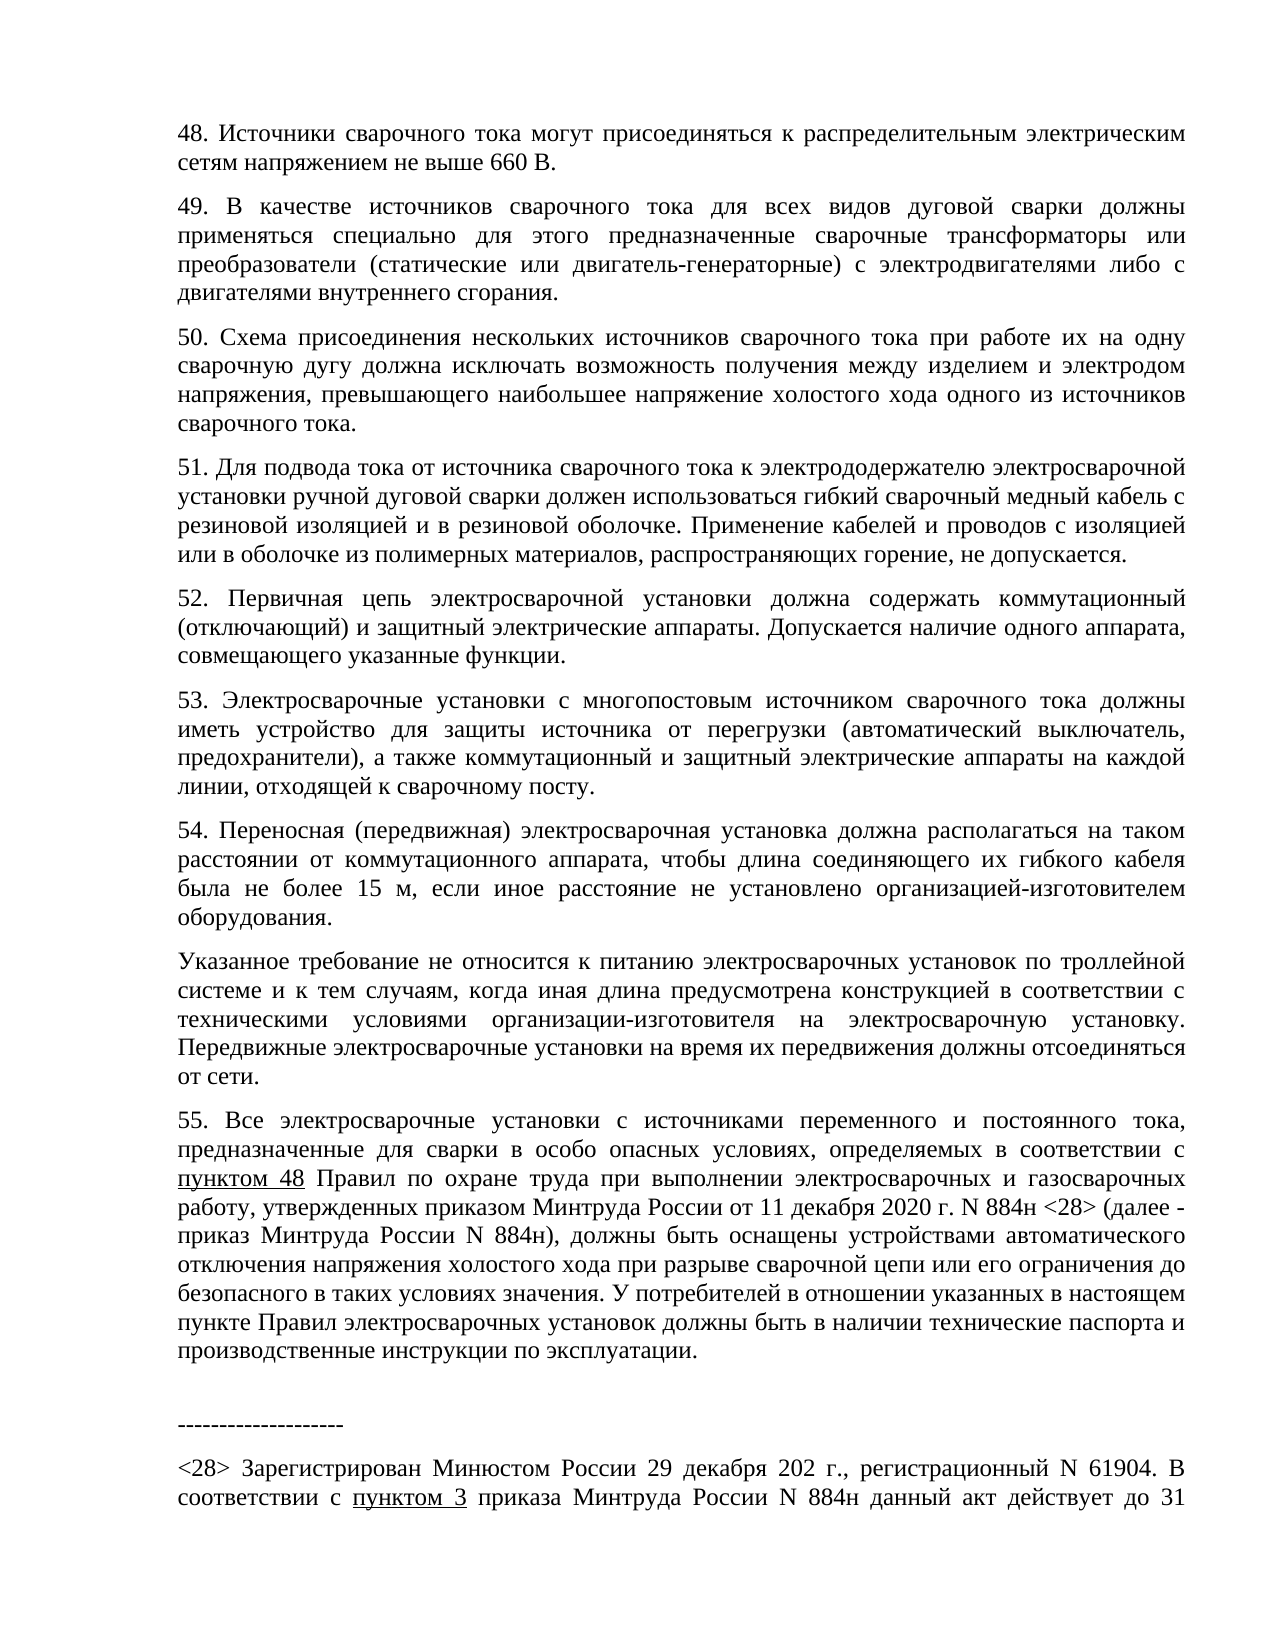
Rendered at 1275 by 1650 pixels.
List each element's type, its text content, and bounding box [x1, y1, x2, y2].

text -------------------- [177, 1409, 1186, 1437]
text 50. Схема присоединения нескольких источников сварочного тока при работе их на одну сварочную дугу должна исключать возможность получения между изделием и электродом напряжения, превышающего наибольшее напряжение холостого хода одного из источников сварочного тока. [177, 322, 1186, 437]
text 52. Первичная цепь электросварочной установки должна содержать коммутационный (отключающий) и защитный электрические аппараты. Допускается наличие одного аппарата, совмещающего указанные функции. [177, 583, 1186, 669]
text 55. Все электросварочные установки с источниками переменного и постоянного тока, предназначенные для сварки в особо опасных условиях, определяемых в соответствии с пунктом 48 Правил по охране труда при выполнении электросварочных и газосварочных работу, утвержденных приказом Минтруда России от 11 декабря 2020 г. N 884н <28> (далее - приказ Минтруда России N 884н), должны быть оснащены устройствами автоматического отключения напряжения холостого хода при разрыве сварочной цепи или его ограничения до безопасного в таких условиях значения. У потребителей в отношении указанных в настоящем пункте Правил электросварочных установок должны быть в наличии технические паспорта и производственные инструкции по эксплуатации. [177, 1106, 1186, 1364]
text 53. Электросварочные установки с многопостовым источником сварочного тока должны иметь устройство для защиты источника от перегрузки (автоматический выключатель, предохранители), а также коммутационный и защитный электрические аппараты на каждой линии, отходящей к сварочному посту. [177, 685, 1186, 800]
text 51. Для подвода тока от источника сварочного тока к электрододержателю электросварочной установки ручной дуговой сварки должен использоваться гибкий сварочный медный кабель с резиновой изоляцией и в резиновой оболочке. Применение кабелей и проводов с изоляцией или в оболочке из полимерных материалов, распространяющих горение, не допускается. [177, 452, 1186, 567]
text 54. Переносная (передвижная) электросварочная установка должна располагаться на таком расстоянии от коммутационного аппарата, чтобы длина соединяющего их гибкого кабеля была не более 15 м, если иное расстояние не установлено организацией-изготовителем оборудования. [177, 816, 1186, 931]
text 48. Источники сварочного тока могут присоединяться к распределительным электрическим сетям напряжением не выше 660 В. [177, 118, 1186, 176]
text 49. В качестве источников сварочного тока для всех видов дуговой сварки должны применяться специально для этого предназначенные сварочные трансформаторы или преобразователи (статические или двигатель-генераторные) с электродвигателями либо с двигателями внутреннего сгорания. [177, 191, 1186, 306]
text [177, 1453, 1186, 1511]
text Указанное требование не относится к питанию электросварочных установок по троллейной системе и к тем случаям, когда иная длина предусмотрена конструкцией в соответствии с техническими условиями организации-изготовителя на электросварочную установку. Передвижные электросварочные установки на время их передвижения должны отсоединяться от сети. [177, 946, 1186, 1090]
